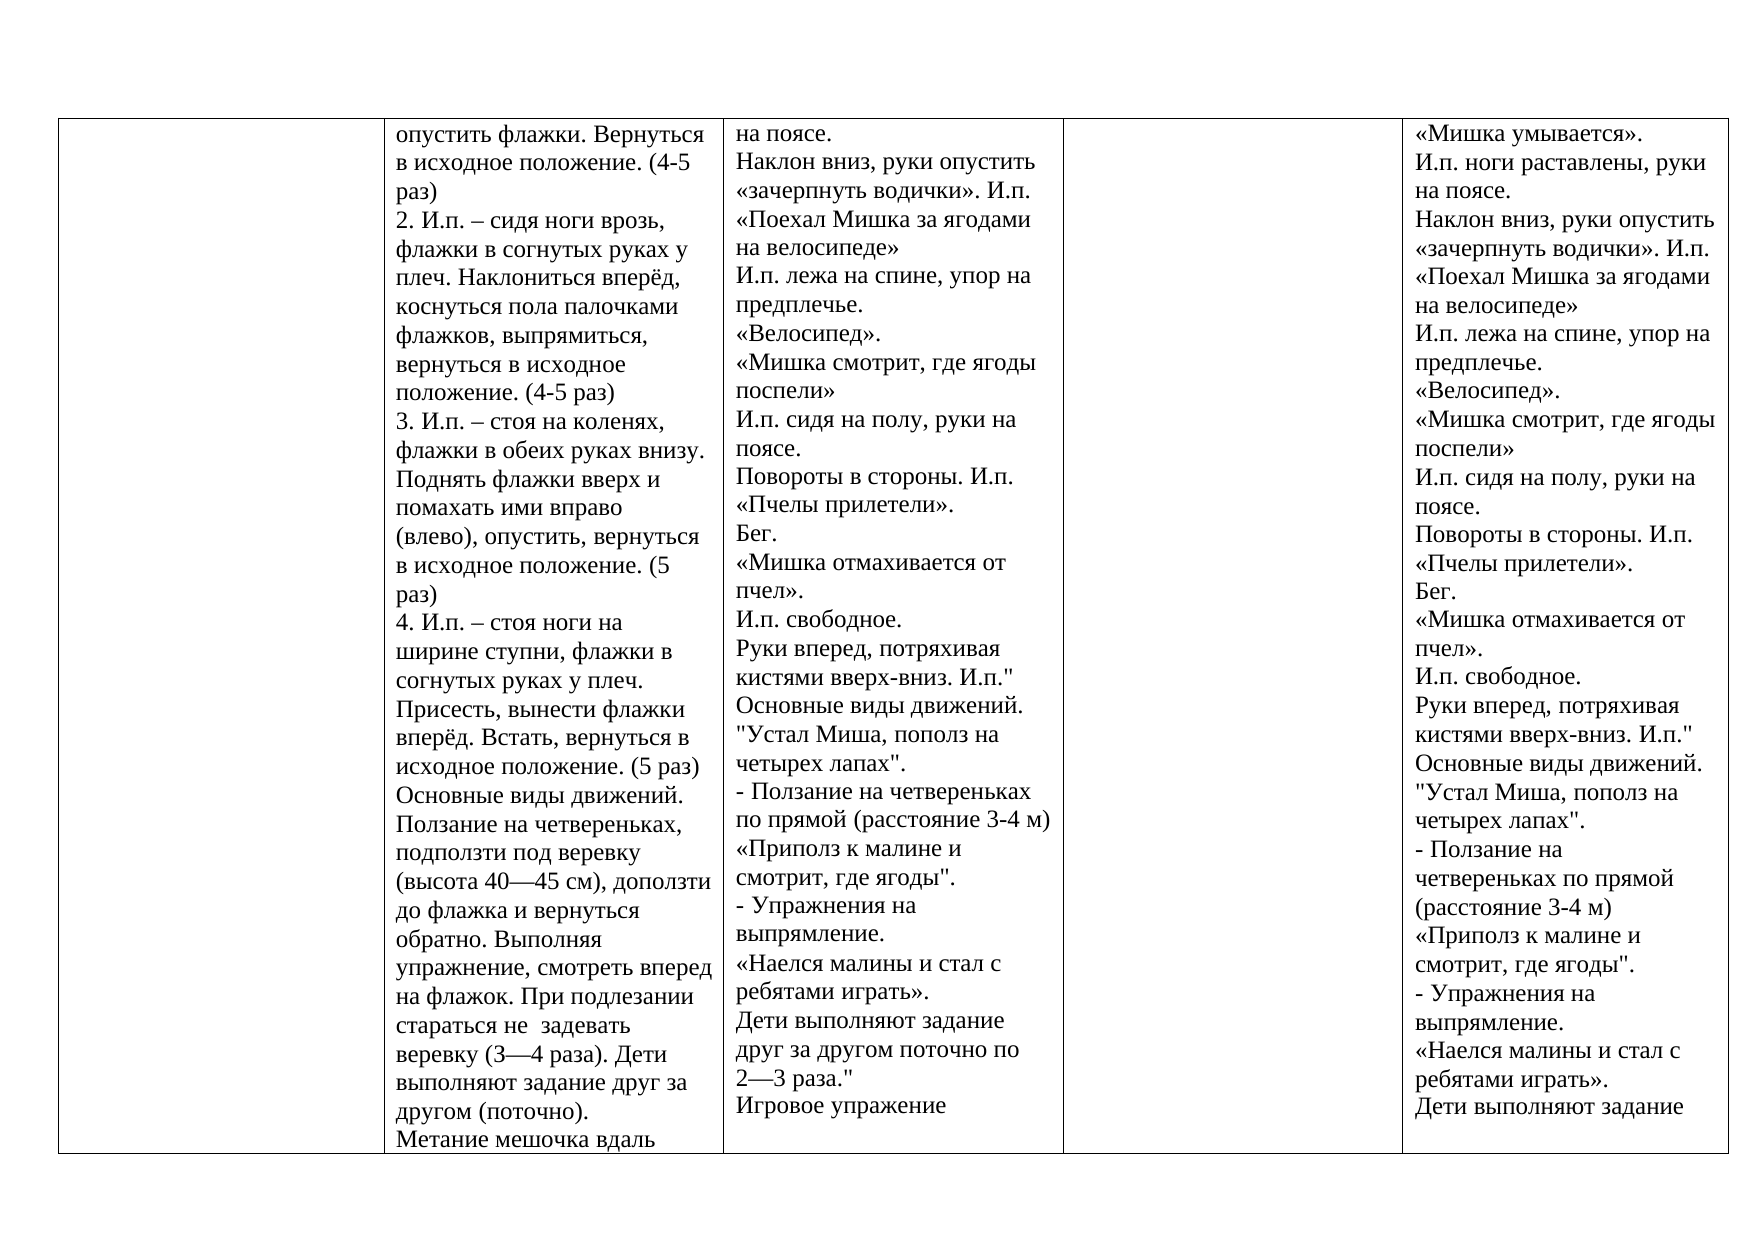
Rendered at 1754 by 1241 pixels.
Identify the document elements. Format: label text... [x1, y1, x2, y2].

table_header [1064, 119, 1402, 1153]
table_header на поясе. Наклон вниз, руки опустить «зачерпнуть водички». И.п. «Поехал Мишка за ягодами на велосипеде» И.п. лежа на спине, упор на предплечье. «Велосипед». «Мишка смотрит, где ягоды поспели» И.п. сидя на полу, руки на поясе. Повороты в стороны. И.п. «Пчелы прилетели». Бег. «Мишка отмахивается от пчел». И.п. свободное. Руки вперед, потряхивая кистями вверх-вниз. И.п." Основные виды движений. "Устал Миша, пополз на четырех лапах". Ползание на четвереньках по прямой (расстояние 3-4 м) «Приполз к малине и смотрит, где ягоды". Упражнения на выпрямление. «Наелся малины и стал с ребятами играть». Дети выполняют задание друг за другом поточно по 2—3 раза." Игровое упражение [724, 119, 1063, 1153]
table_header «Мишка умывается». И.п. ноги раставлены, руки на поясе. Наклон вниз, руки опустить «зачерпнуть водички». И.п. «Поехал Мишка за ягодами на велосипеде» И.п. лежа на спине, упор на предплечье. «Велосипед». «Мишка смотрит, где ягоды поспели» И.п. сидя на полу, руки на поясе. Повороты в стороны. И.п. «Пчелы прилетели». Бег. «Мишка отмахивается от пчел». И.п. свободное. Руки вперед, потряхивая кистями вверх-вниз. И.п." Основные виды движений. "Устал Миша, пополз на четырех лапах". Ползание на четвереньках по прямой (расстояние 3-4 м) «Приполз к малине и смотрит, где ягоды". Упражнения на выпрямление. «Наелся малины и стал с ребятами играть». Дети выполняют задание [1403, 119, 1728, 1153]
table_header опустить флажки. Вернуться в исходное положение. (4-5 раз) И.п. – сидя ноги врозь, флажки в согнутых руках у плеч. Наклониться вперёд, коснуться пола палочками флажков, выпрямиться, вернуться в исходное положение. (4-5 раз) И.п. – стоя на коленях, флажки в обеих руках внизу. Поднять флажки вверх и помахать ими вправо (влево), опустить, вернуться в исходное положение. (5 раз) И.п. – стоя ноги на ширине ступни, флажки в согнутых руках у плеч. Присесть, вынести флажки вперёд. Встать, вернуться в исходное положение. (5 раз) Основные виды движений. Ползание на четвереньках, подползти под веревку (высота 40—45 см), доползти до флажка и вернуться обратно. Выполняя упражнение, смотреть вперед на флажок. При подлезании стараться не задевать веревку (З—4 раза). Дети выполняют задание друг за другом (поточно). Метание мешочка вдаль [385, 119, 723, 1153]
table_header [59, 119, 384, 1153]
